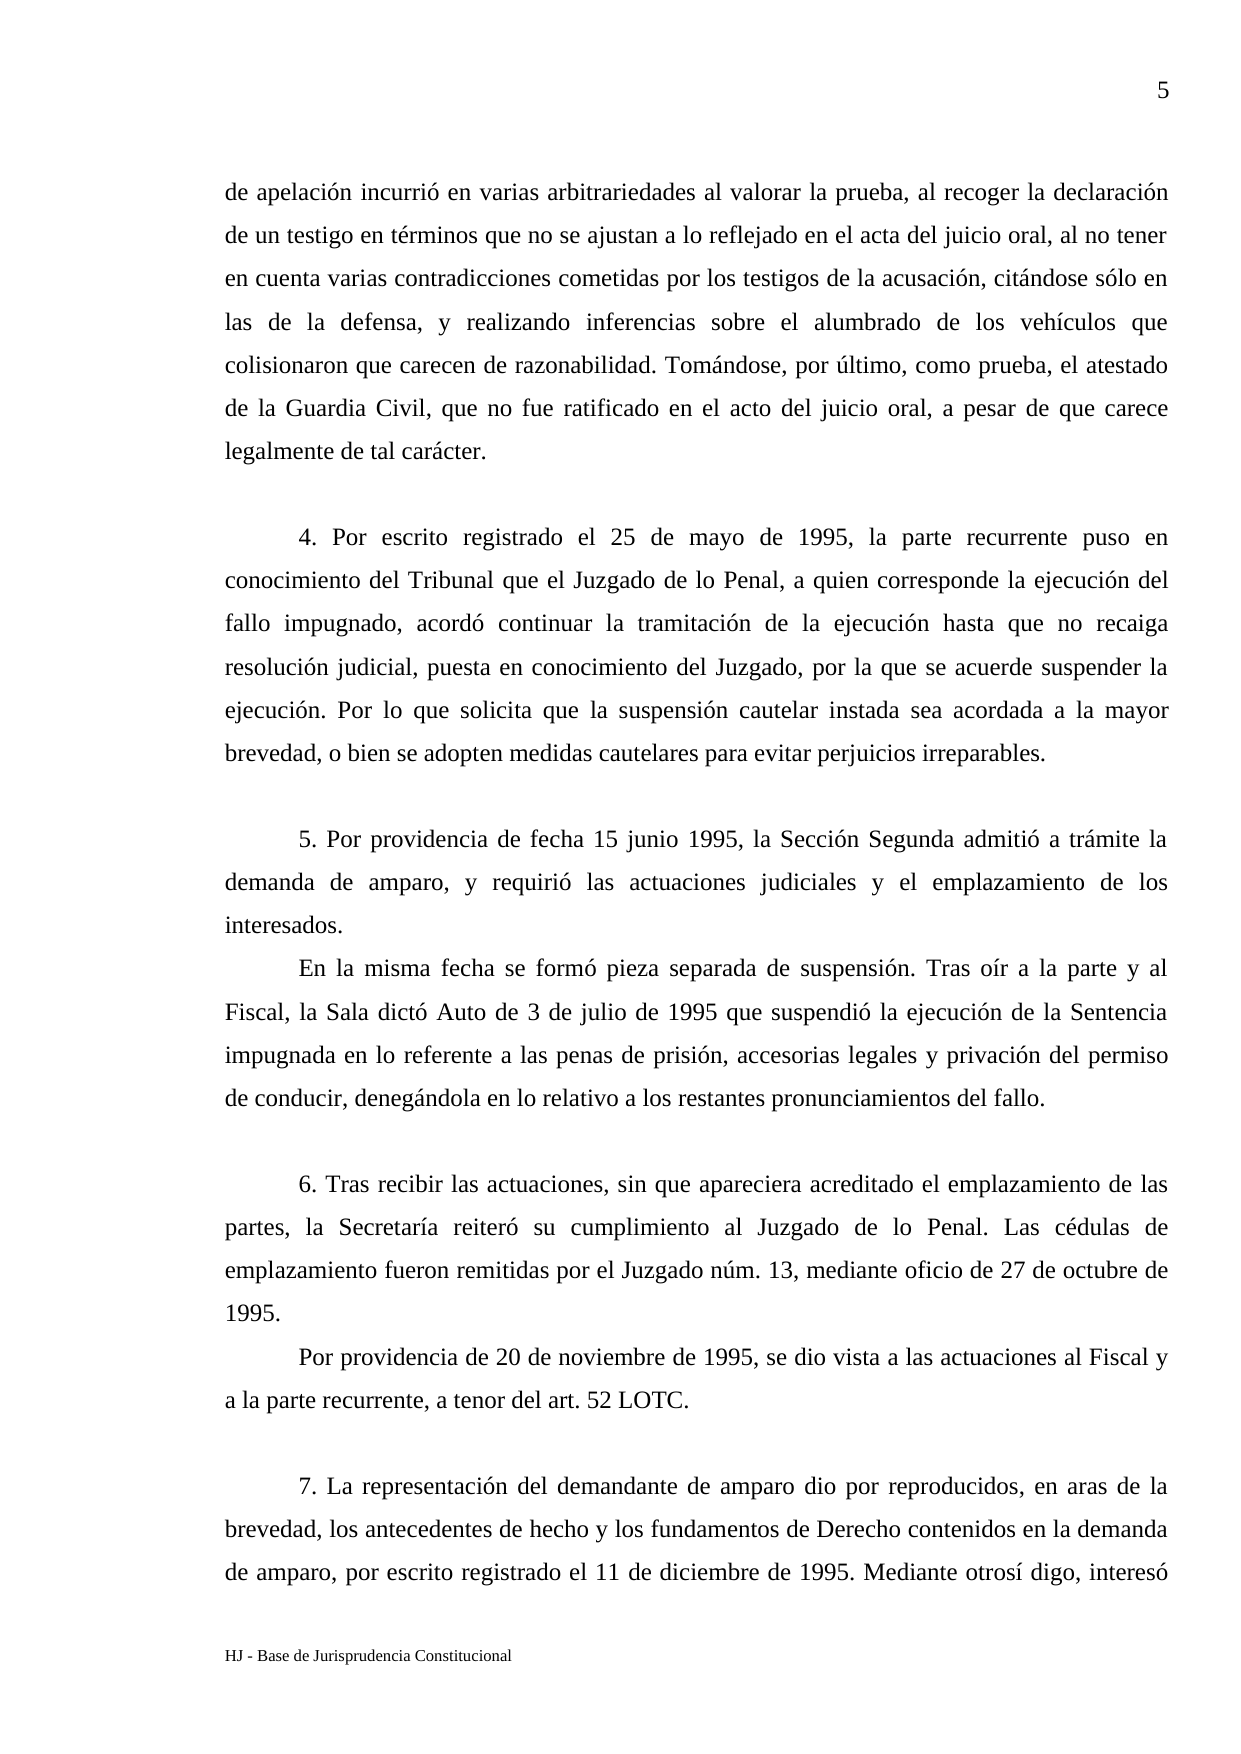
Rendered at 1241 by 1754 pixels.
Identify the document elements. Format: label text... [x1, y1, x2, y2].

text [224, 177, 1169, 465]
text Por providencia de 20 de noviembre de 1995, se dio vista a las actuaciones al Fiscal y a la parte recurrente, a tenor del art. 52 LOTC. [224, 1342, 1169, 1413]
text 5. Por providencia de fecha 15 junio 1995, la Sección Segunda admitió a trámite la demanda de amparo, y requirió las actuaciones judiciales y el emplazamiento de los interesados. [224, 824, 1169, 939]
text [224, 1471, 1169, 1586]
text En la misma fecha se formó pieza separada de suspensión. Tras oír a la parte y al Fiscal, la Sala dictó Auto de 3 de julio de 1995 que suspendió la ejecución de la Sentencia impugnada en lo referente a las penas de prisión, accesorias legales y privación del permiso de conducir, denegándola en lo relativo a los restantes pronunciamientos del fallo. [224, 953, 1169, 1112]
text 4. Por escrito registrado el 25 de mayo de 1995, la parte recurrente puso en conocimiento del Tribunal que el Juzgado de lo Penal, a quien corresponde la ejecución del fallo impugnado, acordó continuar la tramitación de la ejecución hasta que no recaiga resolución judicial, puesta en conocimiento del Juzgado, por la que se acuerde suspender la ejecución. Por lo que solicita que la suspensión cautelar instada sea acordada a la mayor brevedad, o bien se adopten medidas cautelares para evitar perjuicios irreparables. [224, 522, 1169, 767]
text 6. Tras recibir las actuaciones, sin que apareciera acreditado el emplazamiento de las partes, la Secretaría reiteró su cumplimiento al Juzgado de lo Penal. Las cédulas de emplazamiento fueron remitidas por el Juzgado núm. 13, mediante oficio de 27 de octubre de 1995. [224, 1169, 1169, 1327]
